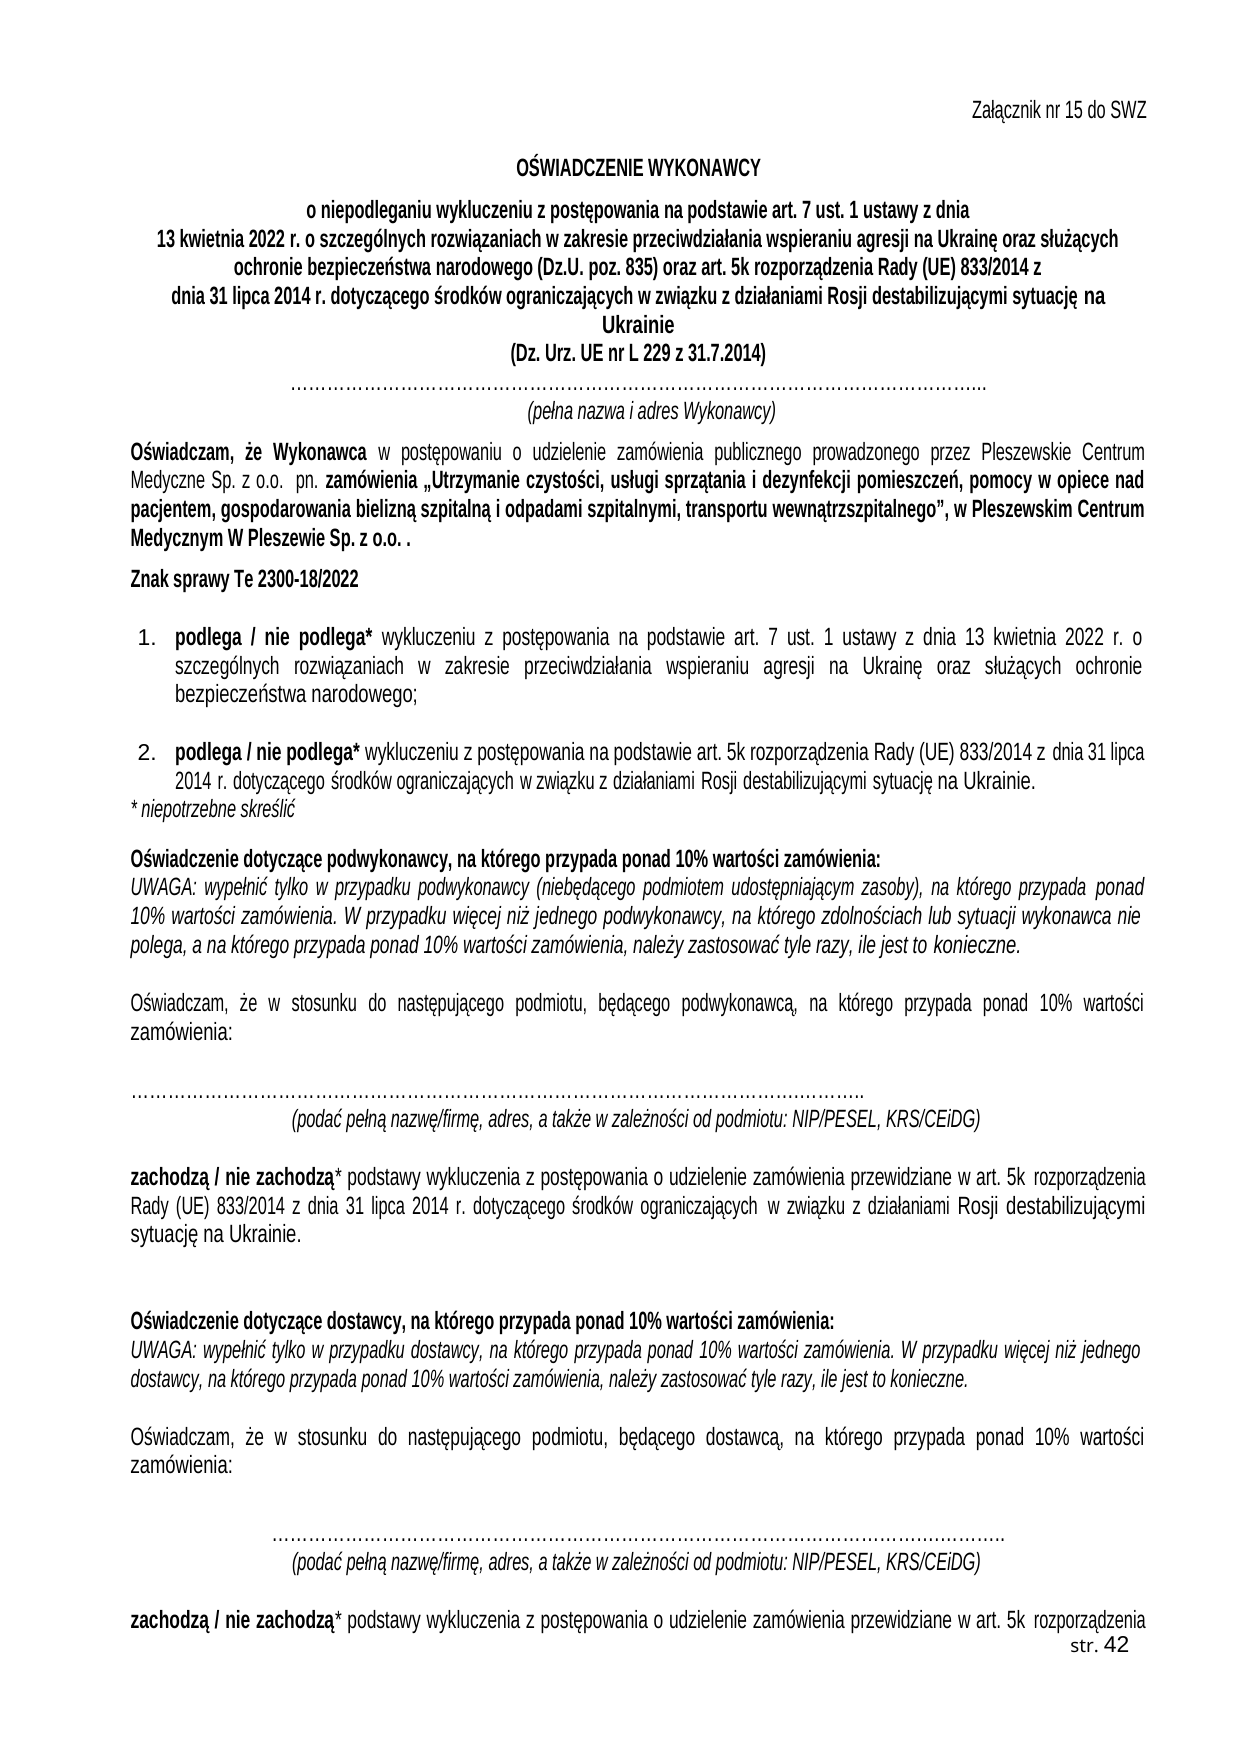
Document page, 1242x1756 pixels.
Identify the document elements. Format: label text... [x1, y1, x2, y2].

text 13 kwietnia 2022 r. o szczególnych rozwiązaniach w zakresie przeciwdziałania wspieraniu agresji na Ukrainę oraz służących ochronie bezpieczeństwa narodowego (Dz.U. poz. 835) oraz art. 5k rozporządzenia Rady (UE) 833/2014 z [146, 224, 1130, 281]
text dnia 31 lipca 2014 r. dotyczącego środków ograniczających w związku z działaniami Rosji destabilizującymi sytuację na Ukrainie [138, 281, 1138, 338]
text UWAGA: wypełnić tylko w przypadku dostawcy, na którego przypada ponad 10% wartości zamówienia. W przypadku więcej niż jednego dostawcy, na którego przypada ponad 10% wartości zamówienia, należy zastosować tyle razy, ile jest to konieczne. [130, 1335, 1146, 1392]
text (Dz. Urz. UE nr L 229 z 31.7.2014) [138, 338, 1138, 367]
text * niepotrzebne skreślić [130, 794, 1158, 823]
subtitle Oświadczenie dotyczące dostawcy, na którego przypada ponad 10% wartości zamówienia: [130, 1306, 1158, 1335]
text Oświadczam, że w stosunku do następującego podmiotu, będącego podwykonawcą, na którego przypada ponad 10% wartości zamówienia: [130, 988, 1147, 1045]
text (podać pełną nazwę/firmę, adres, a także w zależności od podmiotu: NIP/PESEL, KRS/CEiDG) [138, 1547, 1138, 1576]
text (podać pełną nazwę/firmę, adres, a także w zależności od podmiotu: NIP/PESEL, KRS/CEiDG) [137, 1104, 1138, 1132]
list podlega / nie podlega* wykluczeniu z postępowania na podstawie art. 5k rozporządzenia Rady (UE) 833/2014 z dnia 31 lipca 2014 r. dotyczącego środków ograniczających w związku z działaniami Rosji destabilizującymi sytuację na Ukrainie. [137, 737, 1144, 794]
list podlega / nie podlega* wykluczeniu z postępowania na podstawie art. 7 ust. 1 ustawy z dnia 13 kwietnia 2022 r. o szczególnych rozwiązaniach w zakresie przeciwdziałania wspieraniu agresji na Ukrainę oraz służących ochronie bezpieczeństwa narodowego; [137, 622, 1144, 708]
text UWAGA: wypełnić tylko w przypadku podwykonawcy (niebędącego podmiotem udostępniającym zasoby), na którego przypada ponad 10% wartości zamówienia. W przypadku więcej niż jednego podwykonawcy, na którego zdolnościach lub sytuacji wykonawca nie polega, a na którego przypada ponad 10% wartości zamówienia, należy zastosować tyle razy, ile jest to konieczne. [130, 872, 1146, 958]
text …………………………………………………………………………………………………... [138, 367, 1138, 396]
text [130, 1606, 1146, 1634]
text Znak sprawy Te 2300-18/2022 [130, 564, 1147, 592]
text OŚWIADCZENIE WYKONAWCY [138, 153, 1138, 182]
text Oświadczam, że Wykonawca w postępowaniu o udzielenie zamówienia publicznego prowadzonego przez Pleszewskie Centrum Medyczne Sp. z o.o. pn. zamówienia „Utrzymanie czystości, usługi sprzątania i dezynfekcji pomieszczeń, pomocy w opiece nad pacjentem, gospodarowania bielizną szpitalną i odpadami szpitalnymi, transportu wewnątrzszpitalnego”, w Pleszewskim Centrum Medycznym W Pleszewie Sp. z o.o. . [130, 437, 1147, 551]
text Oświadczam, że w stosunku do następującego podmiotu, będącego dostawcą, na którego przypada ponad 10% wartości zamówienia: [130, 1422, 1146, 1479]
text ……………………………………………………………………………………………….……….. [130, 1075, 1158, 1104]
text Załącznik nr 15 do SWZ [120, 95, 1147, 124]
text (pełna nazwa i adres Wykonawcy) [147, 396, 1158, 424]
text o niepodleganiu wykluczeniu z postępowania na podstawie art. 7 ust. 1 ustawy z dnia [138, 195, 1138, 224]
text ……………………………………………………………………………………………….……….. [138, 1518, 1138, 1547]
subtitle Oświadczenie dotyczące podwykonawcy, na którego przypada ponad 10% wartości zamówienia: [130, 844, 1158, 872]
